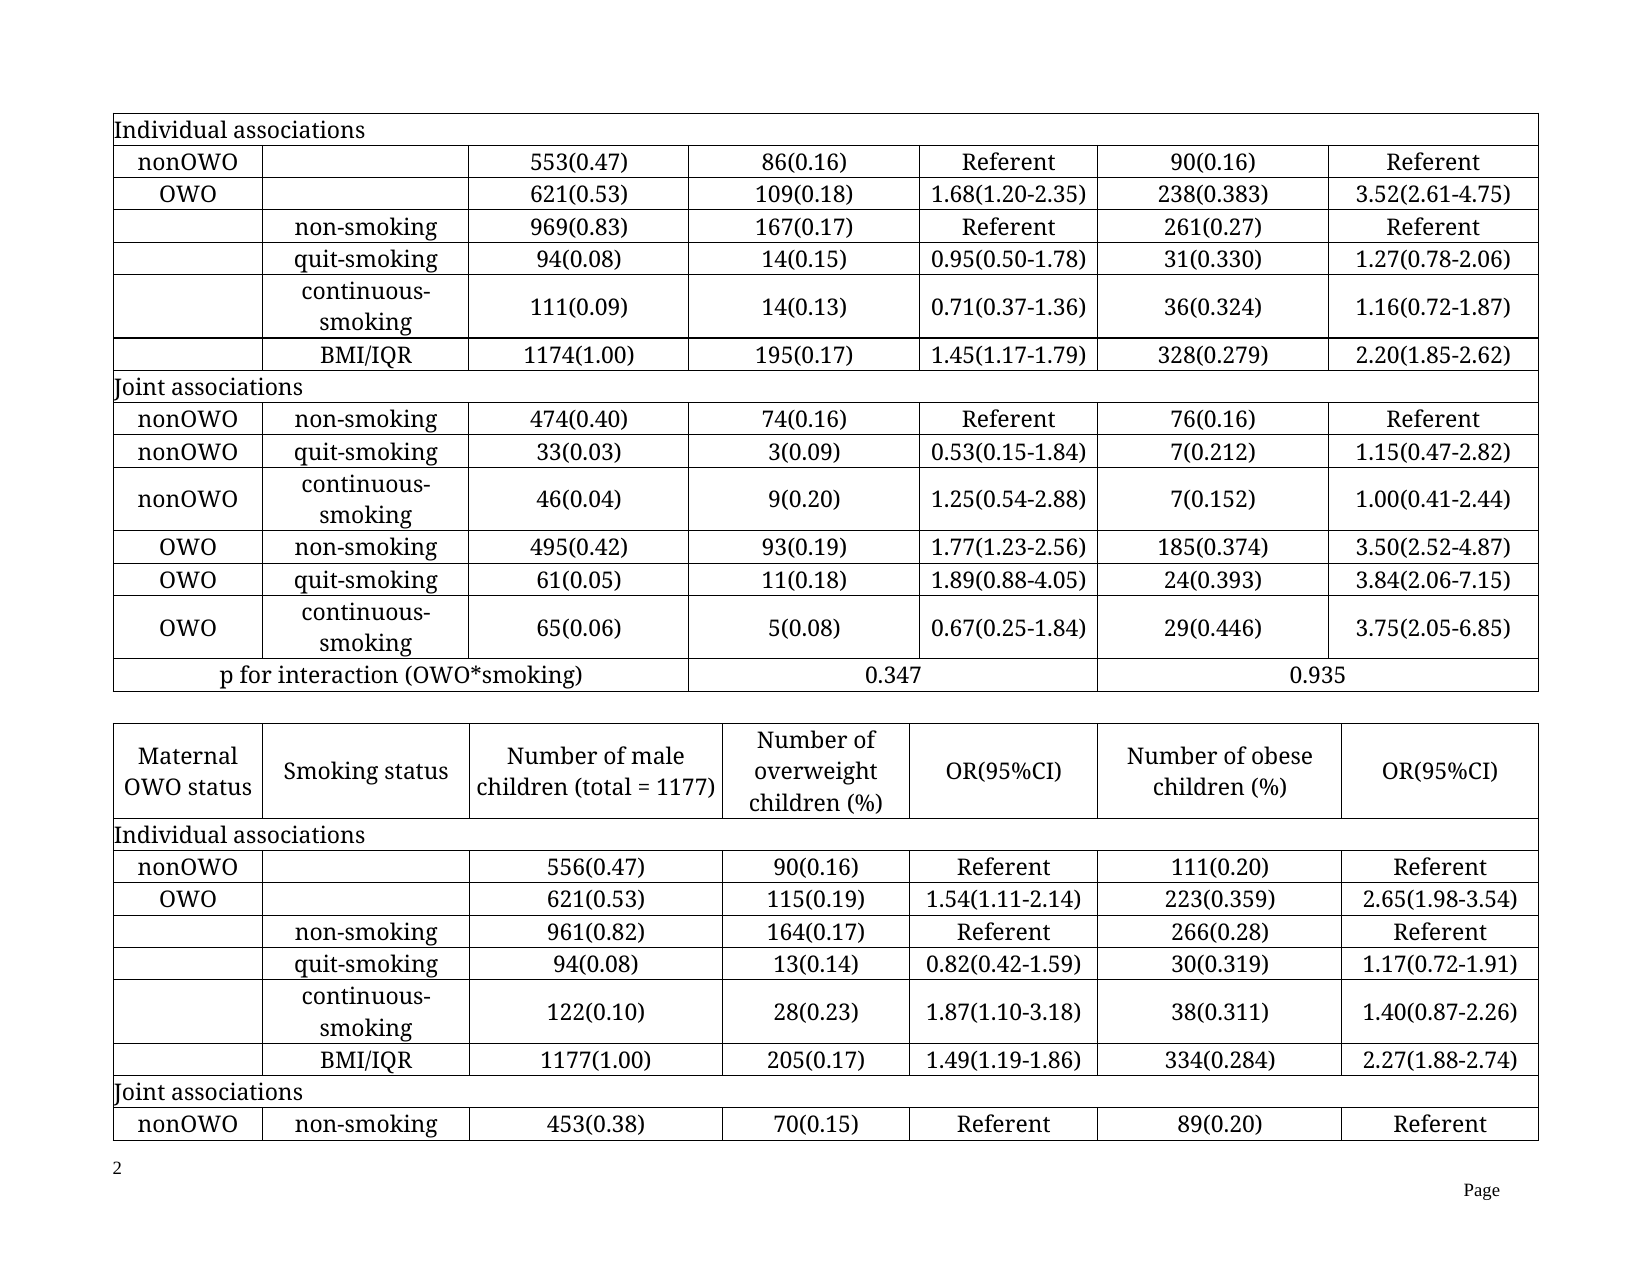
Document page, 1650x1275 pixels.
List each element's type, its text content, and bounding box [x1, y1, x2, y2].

table_cell nonOWO [114, 851, 262, 882]
table_cell [114, 243, 262, 274]
table_cell 3.52(2.61-4.75) [1329, 178, 1538, 209]
table_header Smoking status [263, 724, 469, 818]
table_cell nonOWO [114, 403, 262, 434]
table_cell 1.16(0.72-1.87) [1329, 275, 1538, 337]
table_cell nonOWO [114, 435, 262, 467]
table_cell 474(0.40) [469, 403, 688, 434]
table_cell [263, 851, 469, 882]
table_cell OWO [114, 596, 262, 658]
table_cell 969(0.83) [469, 210, 688, 242]
table_cell 1.45(1.17-1.79) [920, 339, 1097, 370]
table_cell OWO [114, 178, 262, 209]
table_cell [114, 980, 262, 1043]
table_cell 1.54(1.11-2.14) [910, 883, 1097, 914]
table_cell Referent [920, 403, 1097, 434]
table_cell 46(0.04) [469, 468, 688, 530]
table_cell Referent [920, 210, 1097, 242]
table_cell 30(0.319) [1098, 948, 1341, 979]
table_cell 65(0.06) [469, 596, 688, 658]
table_cell Referent [1342, 851, 1538, 882]
table_cell 70(0.15) [723, 1108, 909, 1139]
table_cell 93(0.19) [689, 531, 919, 562]
table_cell 76(0.16) [1098, 403, 1328, 434]
table_cell 238(0.383) [1098, 178, 1328, 209]
table_cell non-smoking [263, 916, 469, 947]
table_cell 90(0.16) [1098, 146, 1328, 177]
table_cell BMI/IQR [263, 1044, 469, 1075]
table_cell BMI/IQR [263, 339, 468, 370]
table_cell 7(0.212) [1098, 435, 1328, 467]
table_cell non-smoking [263, 531, 468, 562]
table_cell 1.87(1.10-3.18) [910, 980, 1097, 1043]
table_cell p for interaction (OWO*smoking) [114, 659, 688, 691]
table_cell Referent [910, 851, 1097, 882]
table_cell Referent [910, 916, 1097, 947]
table_cell nonOWO [114, 146, 262, 177]
table_cell Referent [910, 1108, 1097, 1139]
table_cell nonOWO [114, 1108, 262, 1139]
table_cell 36(0.324) [1098, 275, 1328, 337]
table_cell 24(0.393) [1098, 564, 1328, 595]
table_cell 33(0.03) [469, 435, 688, 467]
table_cell OWO [114, 883, 262, 914]
table_header Number of male children (total = 1177) [470, 724, 722, 818]
table_cell Referent [1342, 1108, 1538, 1139]
table_cell non-smoking [263, 210, 468, 242]
table_cell 1174(1.00) [469, 339, 688, 370]
table_cell 3.50(2.52-4.87) [1329, 531, 1538, 562]
table_cell 2.20(1.85-2.62) [1329, 339, 1538, 370]
table_cell 3(0.09) [689, 435, 919, 467]
table_header OR(95%CI) [1342, 724, 1538, 818]
table_cell 1.89(0.88-4.05) [920, 564, 1097, 595]
table_cell 261(0.27) [1098, 210, 1328, 242]
table_cell 961(0.82) [470, 916, 722, 947]
table_cell 111(0.20) [1098, 851, 1341, 882]
table_cell continuous-smoking [263, 275, 468, 337]
table_cell quit-smoking [263, 435, 468, 467]
table_cell 453(0.38) [470, 1108, 722, 1139]
table_cell [114, 339, 262, 370]
table_cell 115(0.19) [723, 883, 909, 914]
table_cell 111(0.09) [469, 275, 688, 337]
table_header Number of obese children (%) [1098, 724, 1341, 818]
table_cell 11(0.18) [689, 564, 919, 595]
table_cell Joint associations [114, 1076, 1538, 1107]
table_cell 0.347 [689, 659, 1097, 691]
table_cell [114, 1044, 262, 1075]
table_cell 167(0.17) [689, 210, 919, 242]
table_cell 109(0.18) [689, 178, 919, 209]
table_cell 266(0.28) [1098, 916, 1341, 947]
table_cell 38(0.311) [1098, 980, 1341, 1043]
table_cell 14(0.13) [689, 275, 919, 337]
table_cell 1.40(0.87-2.26) [1342, 980, 1538, 1043]
table_cell 1.15(0.47-2.82) [1329, 435, 1538, 467]
table_cell 14(0.15) [689, 243, 919, 274]
table_cell nonOWO [114, 468, 262, 530]
table_cell 328(0.279) [1098, 339, 1328, 370]
table_cell 553(0.47) [469, 146, 688, 177]
table_cell 0.95(0.50-1.78) [920, 243, 1097, 274]
table_cell 61(0.05) [469, 564, 688, 595]
table_cell 13(0.14) [723, 948, 909, 979]
table_cell 1.77(1.23-2.56) [920, 531, 1097, 562]
table_cell Joint associations [114, 371, 1538, 402]
table_cell 29(0.446) [1098, 596, 1328, 658]
table_cell 74(0.16) [689, 403, 919, 434]
table_cell 3.75(2.05-6.85) [1329, 596, 1538, 658]
table_cell Individual associations [114, 819, 1538, 850]
table_cell 621(0.53) [470, 883, 722, 914]
table_cell 94(0.08) [469, 243, 688, 274]
table_cell quit-smoking [263, 243, 468, 274]
table_cell continuous-smoking [263, 468, 468, 530]
table_cell Referent [1329, 210, 1538, 242]
table_cell Referent [1329, 146, 1538, 177]
table_cell 185(0.374) [1098, 531, 1328, 562]
table_cell 1177(1.00) [470, 1044, 722, 1075]
table_cell 3.84(2.06-7.15) [1329, 564, 1538, 595]
table_cell [114, 210, 262, 242]
table_cell [263, 178, 468, 209]
table_cell 2.27(1.88-2.74) [1342, 1044, 1538, 1075]
table_cell 205(0.17) [723, 1044, 909, 1075]
table_cell 1.00(0.41-2.44) [1329, 468, 1538, 530]
table_header OR(95%CI) [910, 724, 1097, 818]
table_cell OWO [114, 531, 262, 562]
table_cell 86(0.16) [689, 146, 919, 177]
table_cell 94(0.08) [470, 948, 722, 979]
table_header Maternal OWO status [114, 724, 262, 818]
table_cell 556(0.47) [470, 851, 722, 882]
table_cell [114, 916, 262, 947]
table_cell 334(0.284) [1098, 1044, 1341, 1075]
table_cell [263, 146, 468, 177]
table_cell 31(0.330) [1098, 243, 1328, 274]
table_cell 0.71(0.37-1.36) [920, 275, 1097, 337]
table_cell [263, 883, 469, 914]
table_cell non-smoking [263, 403, 468, 434]
table_cell 9(0.20) [689, 468, 919, 530]
table_cell 5(0.08) [689, 596, 919, 658]
table_cell 621(0.53) [469, 178, 688, 209]
table_cell 495(0.42) [469, 531, 688, 562]
table_cell non-smoking [263, 1108, 469, 1139]
table_cell 2.65(1.98-3.54) [1342, 883, 1538, 914]
table_cell 1.27(0.78-2.06) [1329, 243, 1538, 274]
table_header Number of overweight children (%) [723, 724, 909, 818]
table_cell Referent [1342, 916, 1538, 947]
table_cell 0.935 [1098, 659, 1538, 691]
table_cell 0.67(0.25-1.84) [920, 596, 1097, 658]
table_cell 89(0.20) [1098, 1108, 1341, 1139]
table_cell 1.25(0.54-2.88) [920, 468, 1097, 530]
table_cell [114, 948, 262, 979]
table_cell 195(0.17) [689, 339, 919, 370]
table_cell continuous-smoking [263, 596, 468, 658]
table_cell 0.53(0.15-1.84) [920, 435, 1097, 467]
table_cell 28(0.23) [723, 980, 909, 1043]
table_cell 7(0.152) [1098, 468, 1328, 530]
table_cell quit-smoking [263, 948, 469, 979]
table_cell 1.17(0.72-1.91) [1342, 948, 1538, 979]
table_cell 0.82(0.42-1.59) [910, 948, 1097, 979]
table_cell 122(0.10) [470, 980, 722, 1043]
table_cell quit-smoking [263, 564, 468, 595]
table_cell continuous-smoking [263, 980, 469, 1043]
table_cell OWO [114, 564, 262, 595]
table_cell 90(0.16) [723, 851, 909, 882]
table_cell 223(0.359) [1098, 883, 1341, 914]
table_cell Individual associations [114, 114, 1538, 145]
table_cell Referent [1329, 403, 1538, 434]
table_cell [114, 275, 262, 337]
table_cell 1.49(1.19-1.86) [910, 1044, 1097, 1075]
table_cell 164(0.17) [723, 916, 909, 947]
table_cell Referent [920, 146, 1097, 177]
table_cell 1.68(1.20-2.35) [920, 178, 1097, 209]
